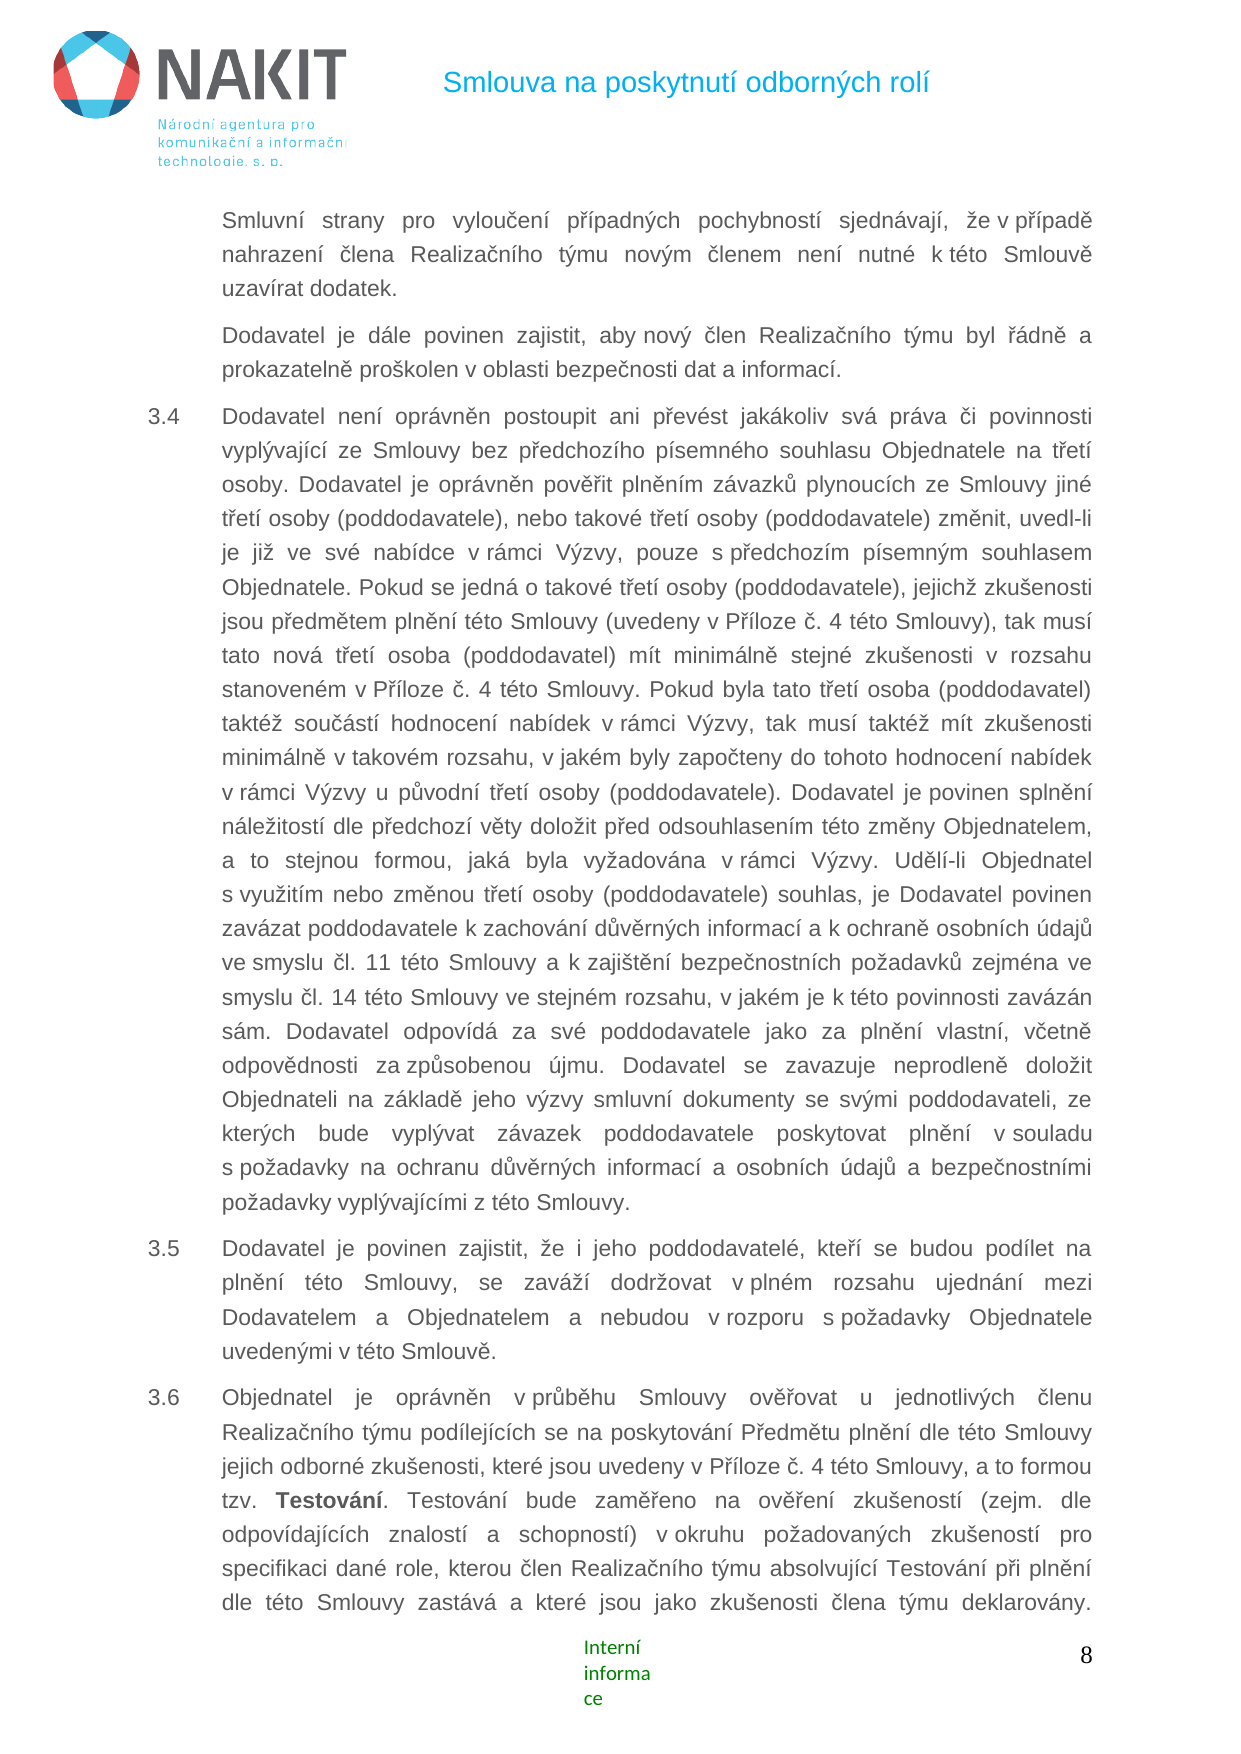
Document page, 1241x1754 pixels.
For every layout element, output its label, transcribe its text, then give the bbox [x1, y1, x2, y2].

list Dodavatel není oprávněn postoupit ani převést jakákoliv svá práva či povinnosti vyplývající ze Smlouvy bez předchozího písemného souhlasu Objednatele na třetí osoby. Dodavatel je oprávněn pověřit plněním závazků plynoucích ze Smlouvy jiné třetí osoby (poddodavatele), nebo takové třetí osoby (poddodavatele) změnit, uvedl-li je již ve své nabídce v rámci Výzvy, pouze s předchozím písemným souhlasem Objednatele. Pokud se jedná o takové třetí osoby (poddodavatele), jejichž zkušenosti jsou předmětem plnění této Smlouvy (uvedeny v Příloze č. 4 této Smlouvy), tak musí tato nová třetí osoba (poddodavatel) mít minimálně stejné zkušenosti v rozsahu stanoveném v Příloze č. 4 této Smlouvy. Pokud byla tato třetí osoba (poddodavatel) taktéž součástí hodnocení nabídek v rámci Výzvy, tak musí taktéž mít zkušenosti minimálně v takovém rozsahu, v jakém byly započteny do tohoto hodnocení nabídek v rámci Výzvy u původní třetí osoby (poddodavatele). Dodavatel je povinen splnění náležitostí dle předchozí věty doložit před odsouhlasením této změny Objednatelem, a to stejnou formou, jaká byla vyžadována v rámci Výzvy. Udělí-li Objednatel s využitím nebo změnou třetí osoby (poddodavatele) souhlas, je Dodavatel povinen zavázat poddodavatele k zachování důvěrných informací a k ochraně osobních údajů ve smyslu čl. 11 této Smlouvy a k zajištění bezpečnostních požadavků zejména ve smyslu čl. 14 této Smlouvy ve stejném rozsahu, v jakém je k této povinnosti zavázán sám. Dodavatel odpovídá za své poddodavatele jako za plnění vlastní, včetně odpovědnosti za způsobenou újmu. Dodavatel se zavazuje neprodleně doložit Objednateli na základě jeho výzvy smluvní dokumenty se svými poddodavateli, ze kterých bude vyplývat závazek poddodavatele poskytovat plnění v souladu s požadavky na ochranu důvěrných informací a osobních údajů a bezpečnostními požadavky vyplývajícími z této Smlouvy. [148, 403, 1092, 1215]
list Dodavatel je povinen zajistit, že i jeho poddodavatelé, kteří se budou podílet na plnění této Smlouvy, se zaváží dodržovat v plném rozsahu ujednání mezi Dodavatelem a Objednatelem a nebudou v rozporu s požadavky Objednatele uvedenými v této Smlouvě. [148, 1235, 1092, 1364]
list Smluvní strany pro vyloučení případných pochybností sjednávají, že v případě nahrazení člena Realizačního týmu novým členem není nutné k této Smlouvě uzavírat dodatek. [222, 207, 1092, 301]
list Dodavatel je dále povinen zajistit, aby nový člen Realizačního týmu byl řádně a prokazatelně proškolen v oblasti bezpečnosti dat a informací. [222, 322, 1092, 382]
picture [52, 31, 346, 166]
